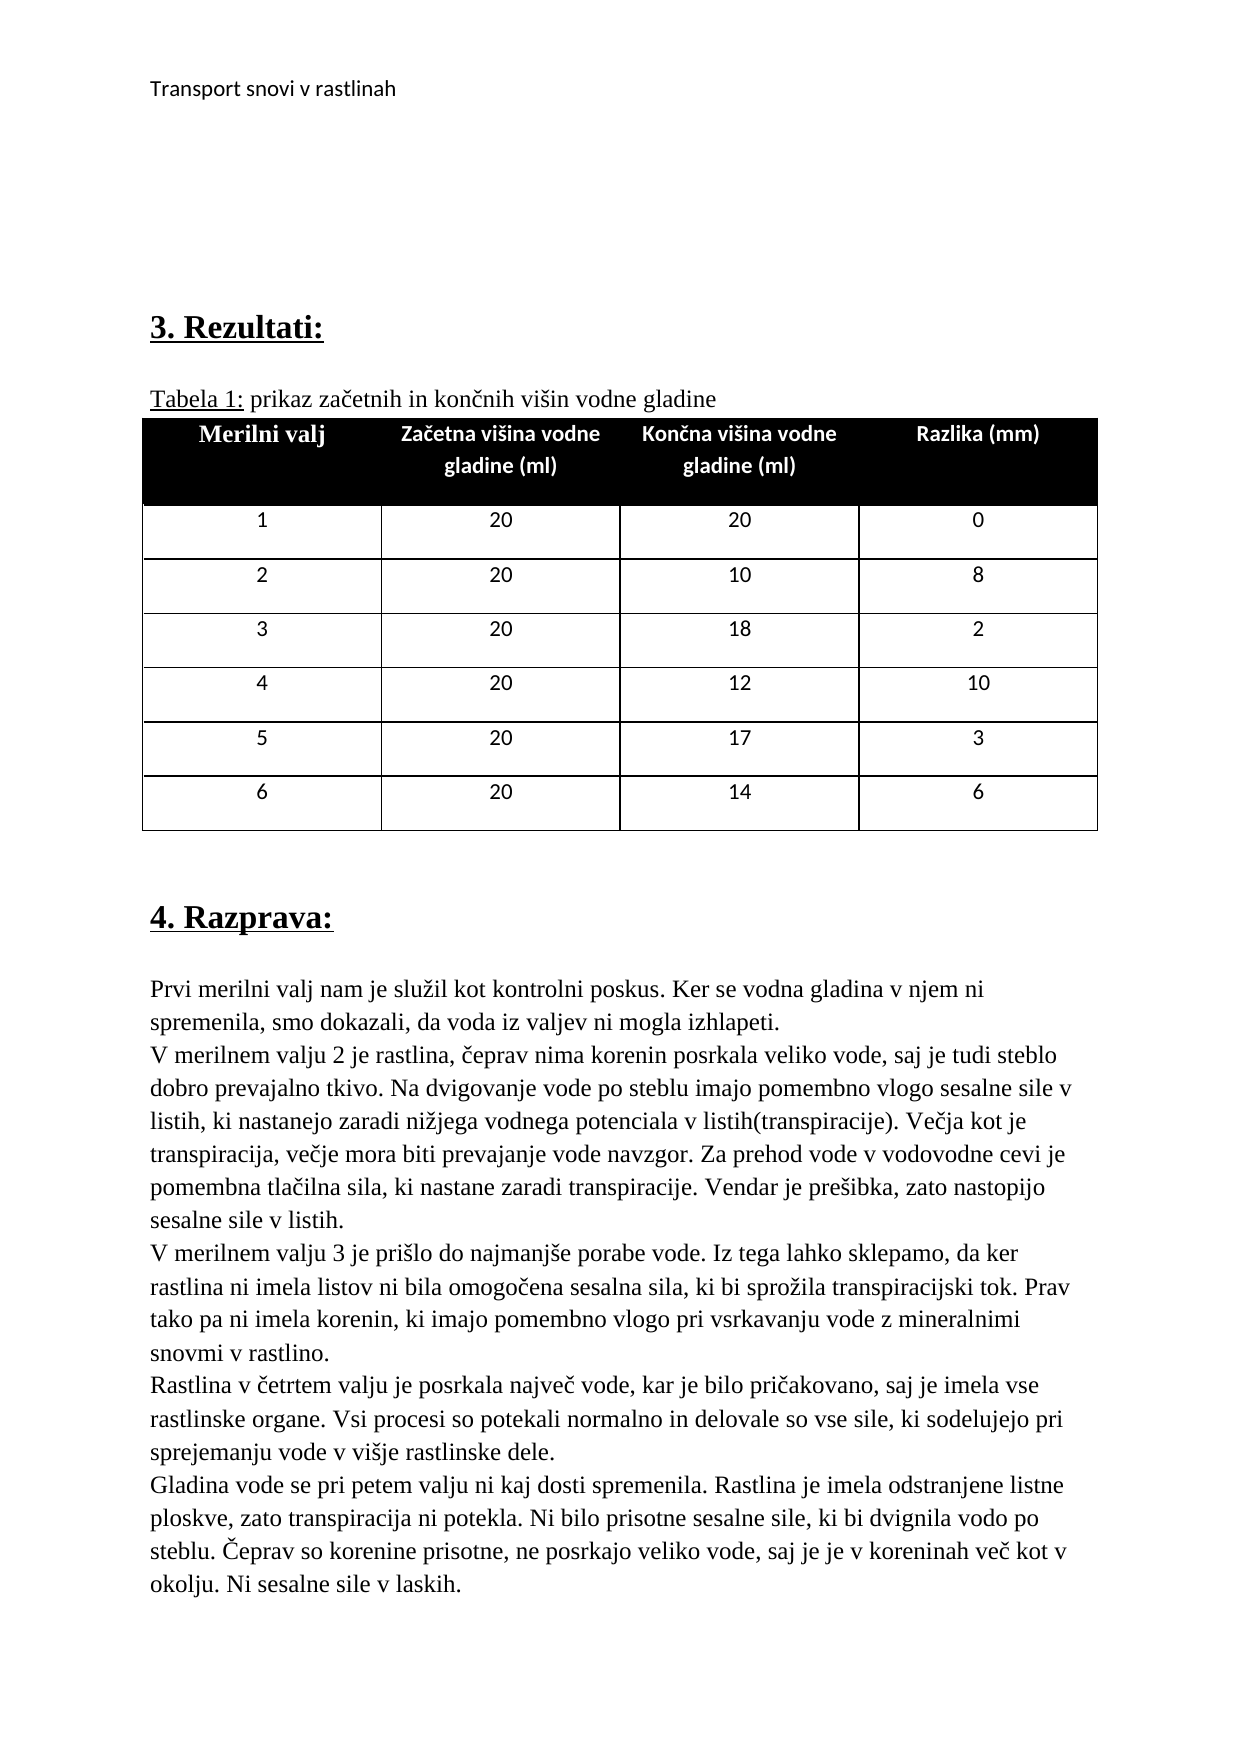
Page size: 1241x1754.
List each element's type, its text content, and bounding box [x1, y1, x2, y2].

table_cell 2 [143, 559, 381, 613]
table_cell 20 [382, 506, 619, 558]
table_cell 20 [621, 506, 858, 558]
table_cell 5 [143, 722, 381, 775]
table_cell 3 [143, 614, 381, 667]
table_cell 20 [382, 614, 619, 667]
table_cell 6 [143, 776, 381, 830]
text Rastlina v četrtem valju je posrkala največ vode, kar je bilo pričakovano, saj je imela vse rastlinske organe. Vsi procesi so potekali normalno in delovale so vse sile, ki sodelujejo pri sprejemanju vode v višje rastlinske dele. [150, 1371, 1090, 1465]
table_header Začetna višina vodne gladine (ml) [382, 419, 619, 504]
text 4. Razprava: [150, 897, 1090, 936]
table_header Merilni valj [143, 419, 381, 504]
table_cell 2 [860, 614, 1097, 667]
table_cell 1 [143, 505, 381, 558]
text V merilnem valju 2 je rastlina, čeprav nima korenin posrkala veliko vode, saj je tudi steblo dobro prevajalno tkivo. Na dvigovanje vode po steblu imajo pomembno vlogo sesalne sile v listih, ki nastanejo zaradi nižjega vodnega potenciala v listih(transpiracije). Večja kot je transpiracija, večje mora biti prevajanje vode navzgor. Za prehod vode v vodovodne cevi je pomembna tlačilna sila, ki nastane zaradi transpiracije. Vendar je prešibka, zato nastopijo sesalne sile v listih. [150, 1040, 1090, 1234]
table_cell 20 [382, 723, 619, 775]
table_cell 4 [143, 668, 381, 721]
table_cell 0 [860, 506, 1097, 558]
table_cell 20 [382, 777, 619, 830]
table_cell 10 [860, 668, 1097, 721]
text V merilnem valju 3 je prišlo do najmanjše porabe vode. Iz tega lahko sklepamo, da ker rastlina ni imela listov ni bila omogočena sesalna sila, ki bi sprožila transpiracijski tok. Prav tako pa ni imela korenin, ki imajo pomembno vlogo pri vsrkavanju vode z mineralnimi snovmi v rastlino. [150, 1238, 1090, 1366]
text Gladina vode se pri petem valju ni kaj dosti spremenila. Rastlina je imela odstranjene listne ploskve, zato transpiracija ni potekla. Ni bilo prisotne sesalne sile, ki bi dvignila vodo po steblu. Čeprav so korenine prisotne, ne posrkajo veliko vode, saj je je v koreninah več kot v okolju. Ni sesalne sile v laskih. [150, 1470, 1090, 1597]
text 3. Rezultati: [150, 307, 1090, 346]
text Prvi merilni valj nam je služil kot kontrolni poskus. Ker se vodna gladina v njem ni spremenila, smo dokazali, da voda iz valjev ni mogla izhlapeti. [150, 974, 1090, 1036]
text Tabela 1: prikaz začetnih in končnih višin vodne gladine [150, 384, 1090, 413]
table_cell 10 [621, 560, 858, 613]
table_cell 3 [860, 723, 1097, 775]
table_cell 17 [621, 723, 858, 775]
table_header Razlika (mm) [860, 419, 1097, 504]
table_cell 20 [382, 668, 619, 721]
table_cell 12 [621, 668, 858, 721]
table_cell 20 [382, 560, 619, 613]
table_header Končna višina vodne gladine (ml) [621, 419, 858, 504]
table_cell 6 [860, 777, 1097, 830]
table_cell 18 [621, 614, 858, 667]
table_cell 14 [621, 777, 858, 830]
table_cell 8 [860, 560, 1097, 613]
